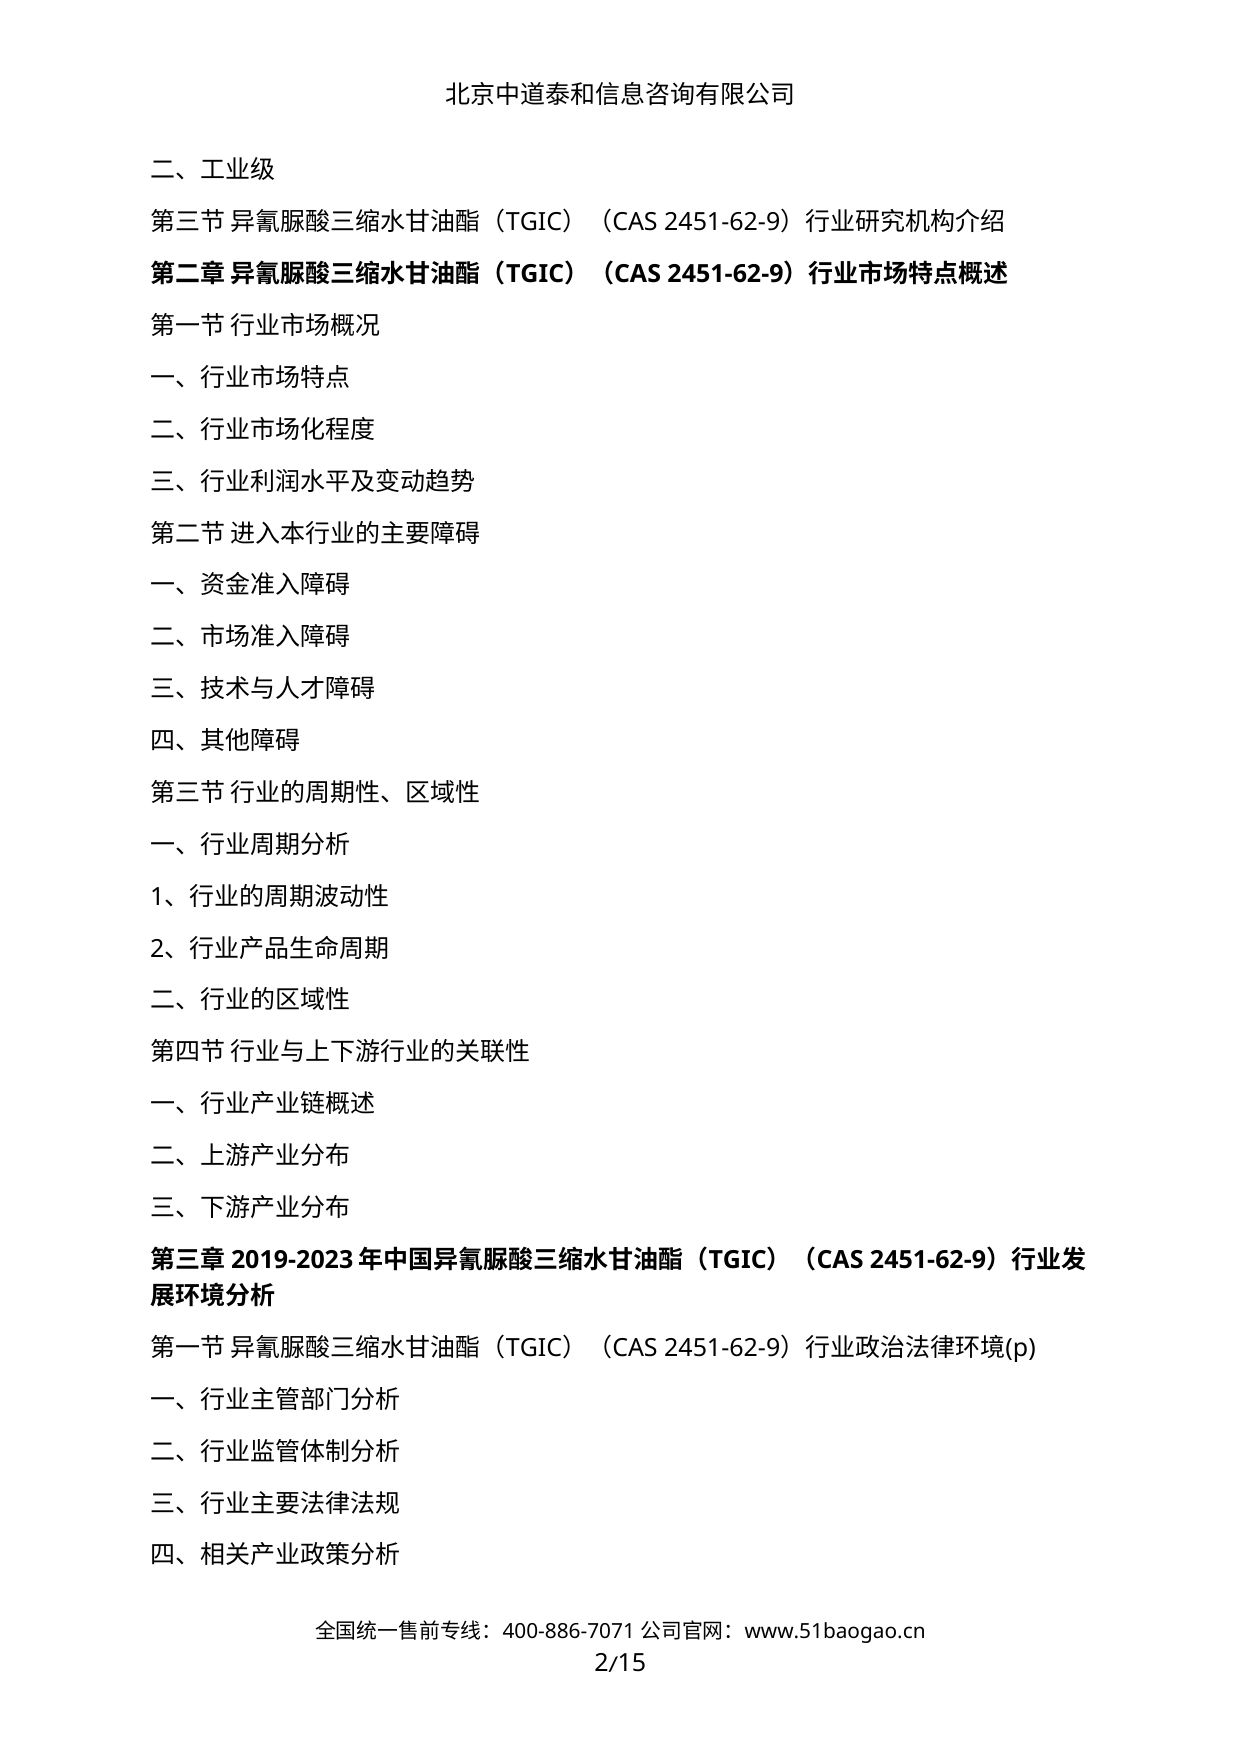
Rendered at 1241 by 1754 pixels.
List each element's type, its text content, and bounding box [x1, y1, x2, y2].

text 三、行业主要法律法规 [150, 1483, 1090, 1519]
text 二、行业的区域性 [150, 980, 1090, 1016]
text 第三节 行业的周期性、区域性 [150, 772, 1090, 809]
text 一、行业主管部门分析 [150, 1379, 1090, 1416]
text 三、下游产业分布 [150, 1187, 1090, 1224]
text 一、行业周期分析 [150, 824, 1090, 861]
text 四、相关产业政策分析 [150, 1535, 1090, 1571]
text 1、行业的周期波动性 [150, 876, 1090, 912]
text 第一节 异氰脲酸三缩水甘油酯（TGIC）（CAS 2451-62-9）行业政治法律环境(p) [150, 1327, 1090, 1364]
text 一、行业产业链概述 [150, 1084, 1090, 1120]
text 三、行业利润水平及变动趋势 [150, 461, 1090, 497]
text 四、其他障碍 [150, 721, 1090, 757]
text 第三章 2019-2023年中国异氰脲酸三缩水甘油酯（TGIC）（CAS 2451-62-9）行业发展环境分析 [150, 1239, 1090, 1312]
text 二、上游产业分布 [150, 1136, 1090, 1172]
text 一、行业市场特点 [150, 357, 1090, 394]
text 第三节 异氰脲酸三缩水甘油酯（TGIC）（CAS 2451-62-9）行业研究机构介绍 [150, 202, 1090, 238]
text 二、市场准入障碍 [150, 617, 1090, 653]
text 二、工业级 [150, 150, 1090, 186]
text 第四节 行业与上下游行业的关联性 [150, 1032, 1090, 1068]
text 二、行业市场化程度 [150, 409, 1090, 446]
text 第二节 进入本行业的主要障碍 [150, 513, 1090, 549]
text 三、技术与人才障碍 [150, 669, 1090, 705]
text 第一节 行业市场概况 [150, 306, 1090, 342]
text 二、行业监管体制分析 [150, 1431, 1090, 1467]
text 2、行业产品生命周期 [150, 928, 1090, 964]
text 第二章 异氰脲酸三缩水甘油酯（TGIC）（CAS 2451-62-9）行业市场特点概述 [150, 254, 1090, 290]
text 一、资金准入障碍 [150, 565, 1090, 601]
